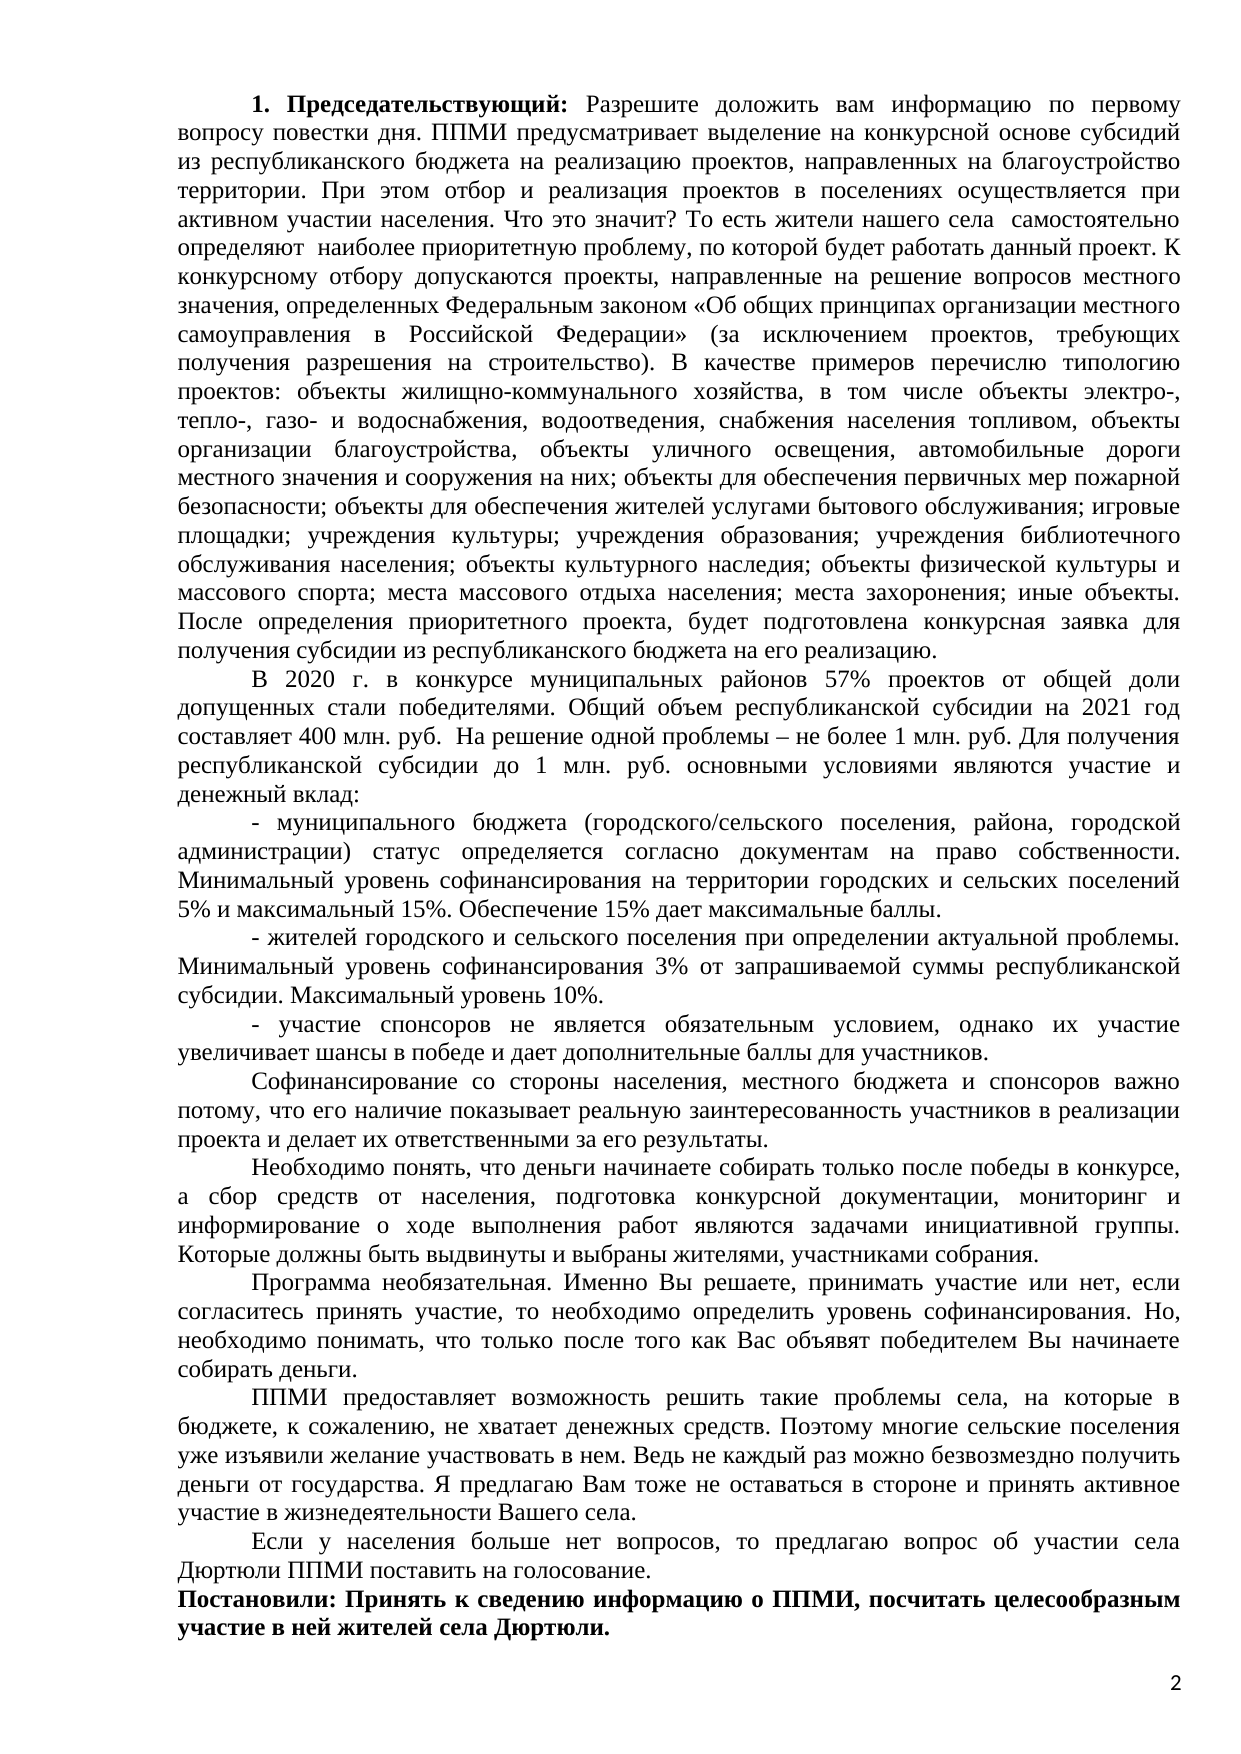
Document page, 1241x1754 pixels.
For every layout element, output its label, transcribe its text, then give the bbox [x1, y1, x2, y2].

text - жителей городского и сельского поселения при определении актуальной проблемы. Минимальный уровень софинансирования 3% от запрашиваемой суммы республиканской субсидии. Максимальный уровень 10%. [177, 922, 1181, 1009]
text В 2020 г. в конкурсе муниципальных районов 57% проектов от общей доли допущенных стали победителями. Общий объем республиканской субсидии на 2021 год составляет 400 млн. руб. На решение одной проблемы – не более 1 млн. руб. Для получения республиканской субсидии до 1 млн. руб. основными условиями являются участие и денежный вклад: [177, 664, 1181, 807]
text - муниципального бюджета (городского/сельского поселения, района, городской администрации) статус определяется согласно документам на право собственности. Минимальный уровень софинансирования на территории городских и сельских поселений 5% и максимальный 15%. Обеспечение 15% дает максимальные баллы. [177, 807, 1181, 922]
text Софинансирование со стороны населения, местного бюджета и спонсоров важно потому, что его наличие показывает реальную заинтересованность участников в реализации проекта и делает их ответственными за его результаты. [177, 1066, 1181, 1152]
text Необходимо понять, что деньги начинаете собирать только после победы в конкурсе, а сбор средств от населения, подготовка конкурсной документации, мониторинг и информирование о ходе выполнения работ являются задачами инициативной группы. Которые должны быть выдвинуты и выбраны жителями, участниками собрания. [177, 1152, 1181, 1267]
text - участие спонсоров не является обязательным условием, однако их участие увеличивает шансы в победе и дает дополнительные баллы для участников. [177, 1009, 1181, 1066]
text 1. Председательствующий: Разрешите доложить вам информацию по первому вопросу повестки дня. ППМИ предусматривает выделение на конкурсной основе субсидий из республиканского бюджета на реализацию проектов, направленных на благоустройство территории. При этом отбор и реализация проектов в поселениях осуществляется при активном участии населения. Что это значит? То есть жители нашего села самостоятельно определяют наиболее приоритетную проблему, по которой будет работать данный проект. К конкурсному отбору допускаются проекты, направленные на решение вопросов местного значения, определенных Федеральным законом «Об общих принципах организации местного самоуправления в Российской Федерации» (за исключением проектов, требующих получения разрешения на строительство). В качестве примеров перечислю типологию проектов: объекты жилищно-коммунального хозяйства, в том числе объекты электро-, тепло-, газо- и водоснабжения, водоотведения, снабжения населения топливом, объекты организации благоустройства, объекты уличного освещения, автомобильные дороги местного значения и сооружения на них; объекты для обеспечения первичных мер пожарной безопасности; объекты для обеспечения жителей услугами бытового обслуживания; игровые площадки; учреждения культуры; учреждения образования; учреждения библиотечного обслуживания населения; объекты культурного наследия; объекты физической культуры и массового спорта; места массового отдыха населения; места захоронения; иные объекты. После определения приоритетного проекта, будет подготовлена конкурсная заявка для получения субсидии из республиканского бюджета на его реализацию. [177, 89, 1181, 664]
text Постановили: Принять к сведению информацию о ППМИ, посчитать целесообразным участие в ней жителей села Дюртюли. [177, 1584, 1181, 1641]
text Если у населения больше нет вопросов, то предлагаю вопрос об участии села Дюртюли ППМИ поставить на голосование. [177, 1526, 1181, 1584]
text Программа необязательная. Именно Вы решаете, принимать участие или нет, если согласитесь принять участие, то необходимо определить уровень софинансирования. Но, необходимо понимать, что только после того как Вас объявят победителем Вы начинаете собирать деньги. [177, 1267, 1181, 1382]
text ППМИ предоставляет возможность решить такие проблемы села, на которые в бюджете, к сожалению, не хватает денежных средств. Поэтому многие сельские поселения уже изъявили желание участвовать в нем. Ведь не каждый раз можно безвозмездно получить деньги от государства. Я предлагаю Вам тоже не оставаться в стороне и принять активное участие в жизнедеятельности Вашего села. [177, 1382, 1181, 1526]
